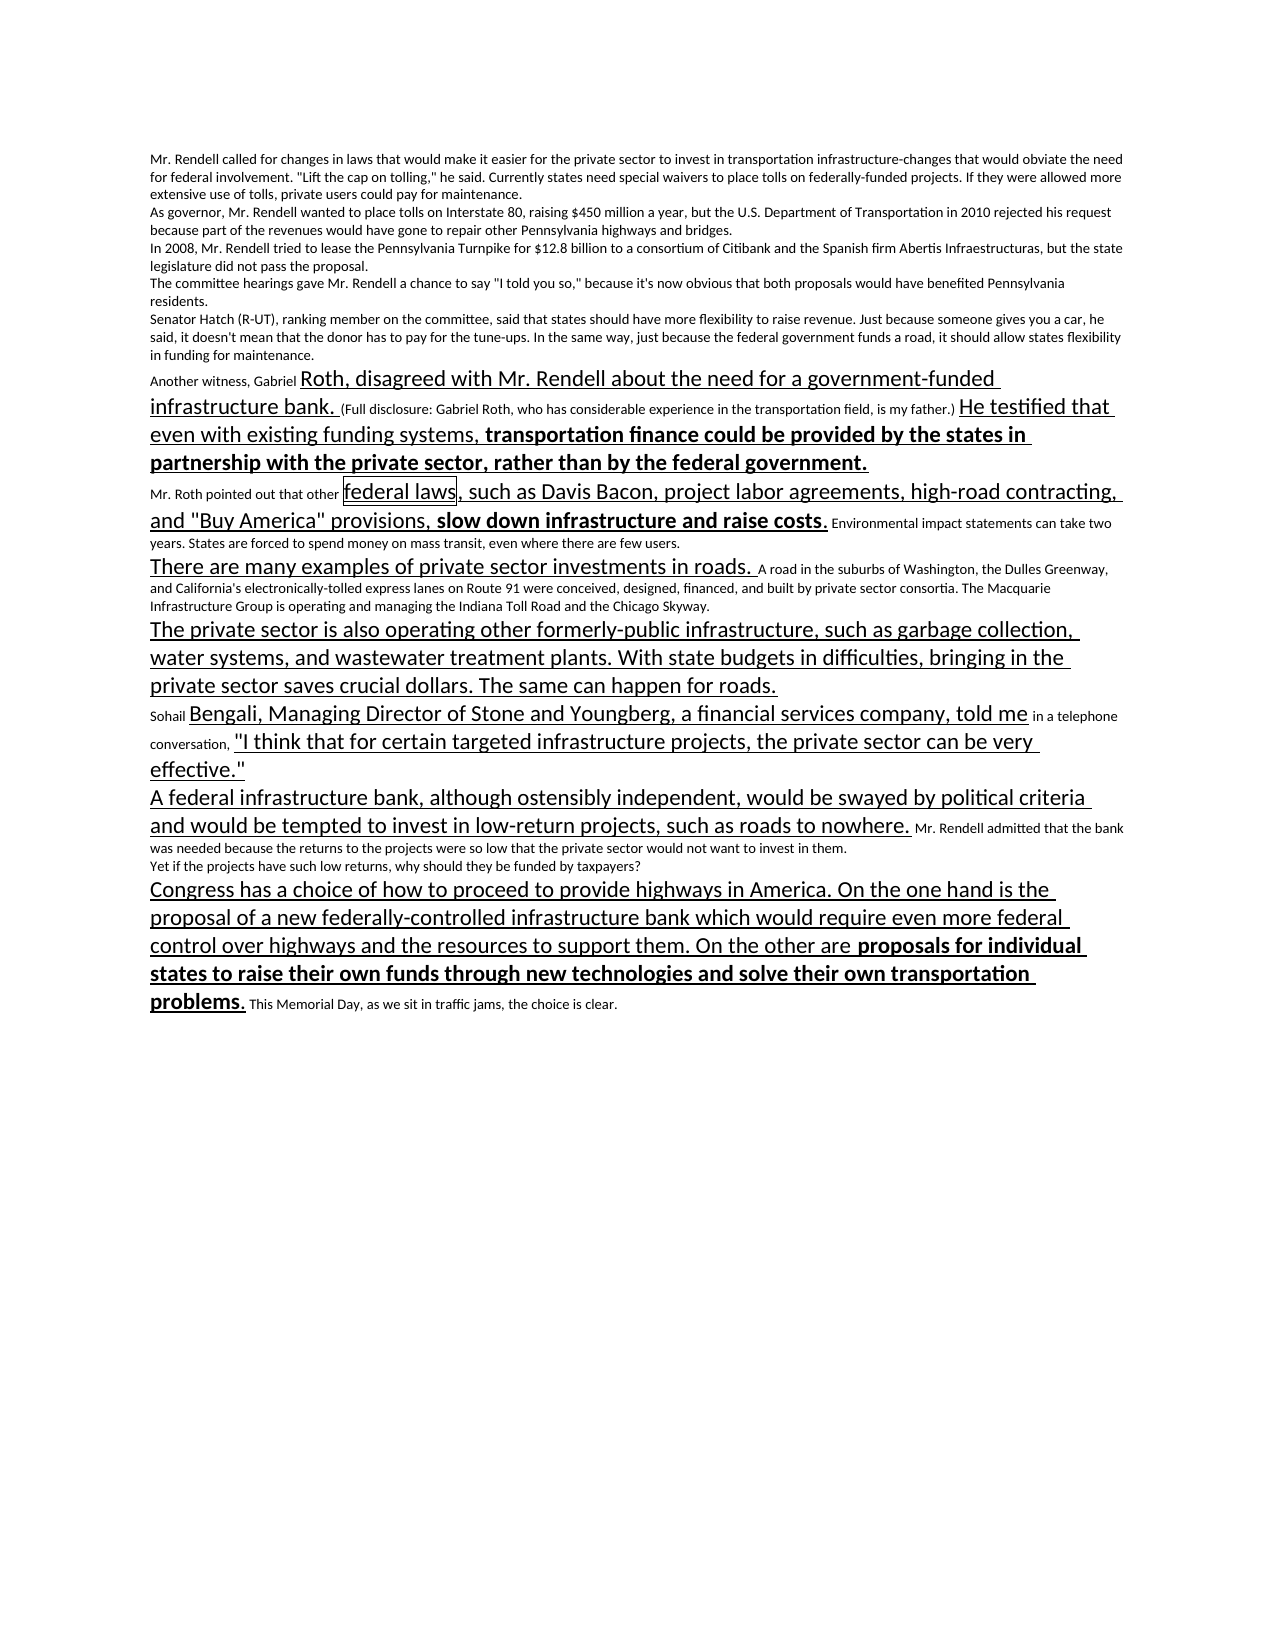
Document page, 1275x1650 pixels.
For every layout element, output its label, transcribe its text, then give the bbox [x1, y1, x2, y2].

text Mr. Roth pointed out that other federal laws, such as Davis Bacon, project labor agreements, high-road contracting, and "Buy America" provisions, slow down infrastructure and raise costs. Environmental impact statements can take two years. States are forced to spend money on mass transit, even where there are few users. [150, 476, 1125, 552]
text The committee hearings gave Mr. Rendell a chance to say "I told you so," because it's now obvious that both proposals would have benefited Pennsylvania residents. [150, 275, 1125, 310]
text Senator Hatch (R-UT), ranking member on the committee, said that states should have more flexibility to raise revenue. Just because someone gives you a car, he said, it doesn't mean that the donor has to pay for the tune-ups. In the same way, just because the federal government funds a road, it should allow states flexibility in funding for maintenance. [150, 310, 1125, 364]
text In 2008, Mr. Rendell tried to lease the Pennsylvania Turnpike for $12.8 billion to a consortium of Citibank and the Spanish firm Abertis Infraestructuras, but the state legislature did not pass the proposal. [150, 239, 1125, 275]
text Sohail Bengali, Managing Director of Stone and Youngberg, a financial services company, told me in a telephone conversation, "I think that for certain targeted infrastructure projects, the private sector can be very effective." [150, 699, 1125, 783]
text A federal infrastructure bank, although ostensibly independent, would be swayed by political criteria and would be tempted to invest in low-return projects, such as roads to nowhere. Mr. Rendell admitted that the bank was needed because the returns to the projects were so low that the private sector would not want to invest in them. [150, 783, 1125, 857]
text Yet if the projects have such low returns, why should they be funded by taxpayers? [150, 857, 1125, 875]
text Mr. Rendell called for changes in laws that would make it easier for the private sector to invest in transportation infrastructure-changes that would obviate the need for federal involvement. "Lift the cap on tolling," he said. Currently states need special waivers to place tolls on federally-funded projects. If they were allowed more extensive use of tolls, private users could pay for maintenance. [150, 150, 1125, 203]
text The private sector is also operating other formerly-public infrastructure, such as garbage collection, water systems, and wastewater treatment plants. With state budgets in difficulties, bringing in the private sector saves crucial dollars. The same can happen for roads. [150, 615, 1125, 699]
text Another witness, Gabriel Roth, disagreed with Mr. Rendell about the need for a government-funded infrastructure bank. (Full disclosure: Gabriel Roth, who has considerable experience in the transportation field, is my father.) He testified that even with existing funding systems, transportation finance could be provided by the states in partnership with the private sector, rather than by the federal government. [150, 364, 1125, 476]
text There are many examples of private sector investments in roads. A road in the suburbs of Washington, the Dulles Greenway, and California's electronically-tolled express lanes on Route 91 were conceived, designed, financed, and built by private sector consortia. The Macquarie Infrastructure Group is operating and managing the Indiana Toll Road and the Chicago Skyway. [150, 552, 1125, 615]
text As governor, Mr. Rendell wanted to place tolls on Interstate 80, raising $450 million a year, but the U.S. Department of Transportation in 2010 rejected his request because part of the revenues would have gone to repair other Pennsylvania highways and bridges. [150, 203, 1125, 239]
text Congress has a choice of how to proceed to provide highways in America. On the one hand is the proposal of a new federally-controlled infrastructure bank which would require even more federal control over highways and the resources to support them. On the other are proposals for individual states to raise their own funds through new technologies and solve their own transportation problems. This Memorial Day, as we sit in traffic jams, the choice is clear. [150, 875, 1125, 1015]
